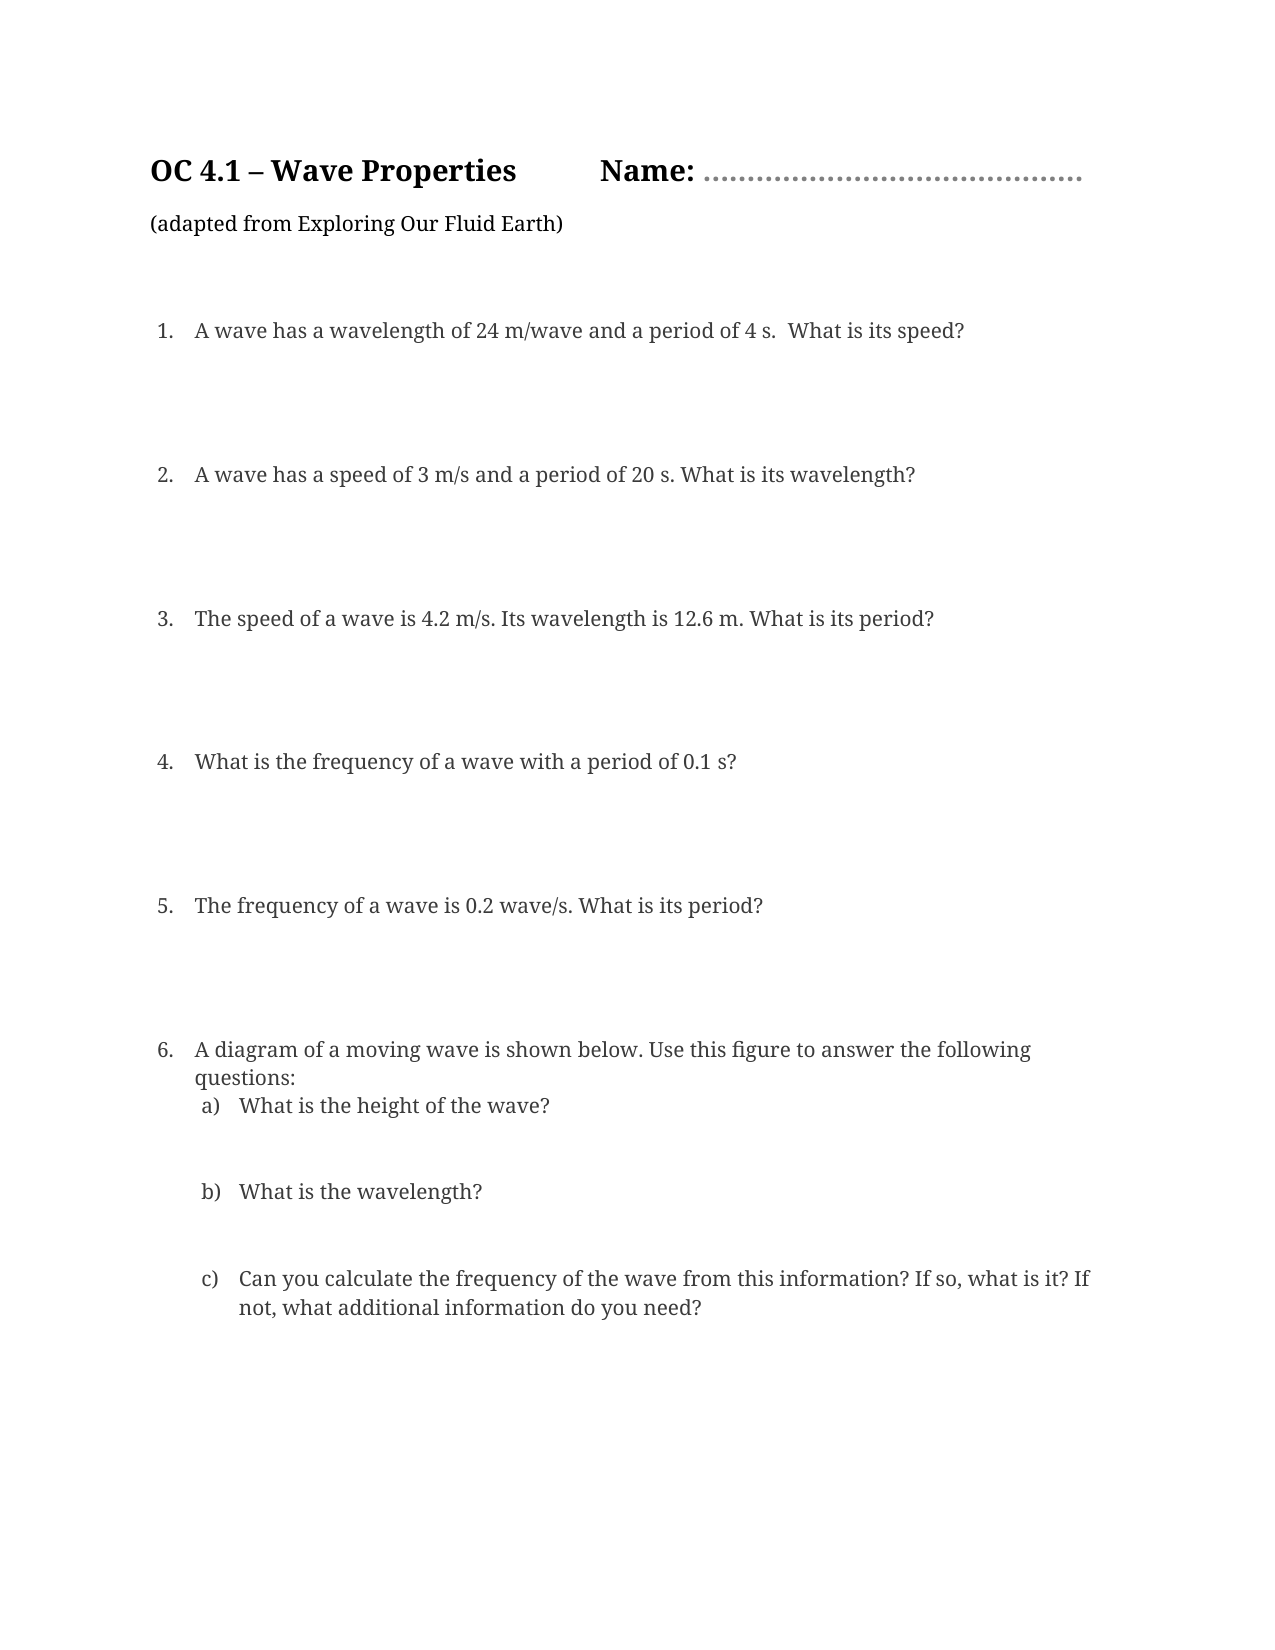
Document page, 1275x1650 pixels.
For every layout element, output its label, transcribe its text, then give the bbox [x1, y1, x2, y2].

list The frequency of a wave is 0.2 wave/s. What is its period? [157, 891, 1125, 919]
list What is the height of the wave? [201, 1092, 1125, 1120]
list Can you calculate the frequency of the wave from this information? If so, what is it? If not, what additional information do you need? [201, 1264, 1125, 1350]
list The speed of a wave is 4.2 m/s. Its wavelength is 12.6 m. What is its period? [157, 604, 1125, 632]
list What is the wavelength? [201, 1177, 1125, 1205]
list A diagram of a moving wave is shown below. Use this figure to answer the following questions: [157, 1035, 1125, 1092]
text OC 4.1 – Wave Properties Name: ……………………………………. [150, 150, 1125, 190]
text (adapted from Exploring Our Fluid Earth) [150, 209, 1125, 238]
list What is the frequency of a wave with a period of 0.1 s? [157, 747, 1125, 776]
list A wave has a wavelength of 24 m/wave and a period of 4 s. What is its speed? [157, 317, 1125, 373]
list A wave has a speed of 3 m/s and a period of 20 s. What is its wavelength? [157, 460, 1125, 489]
